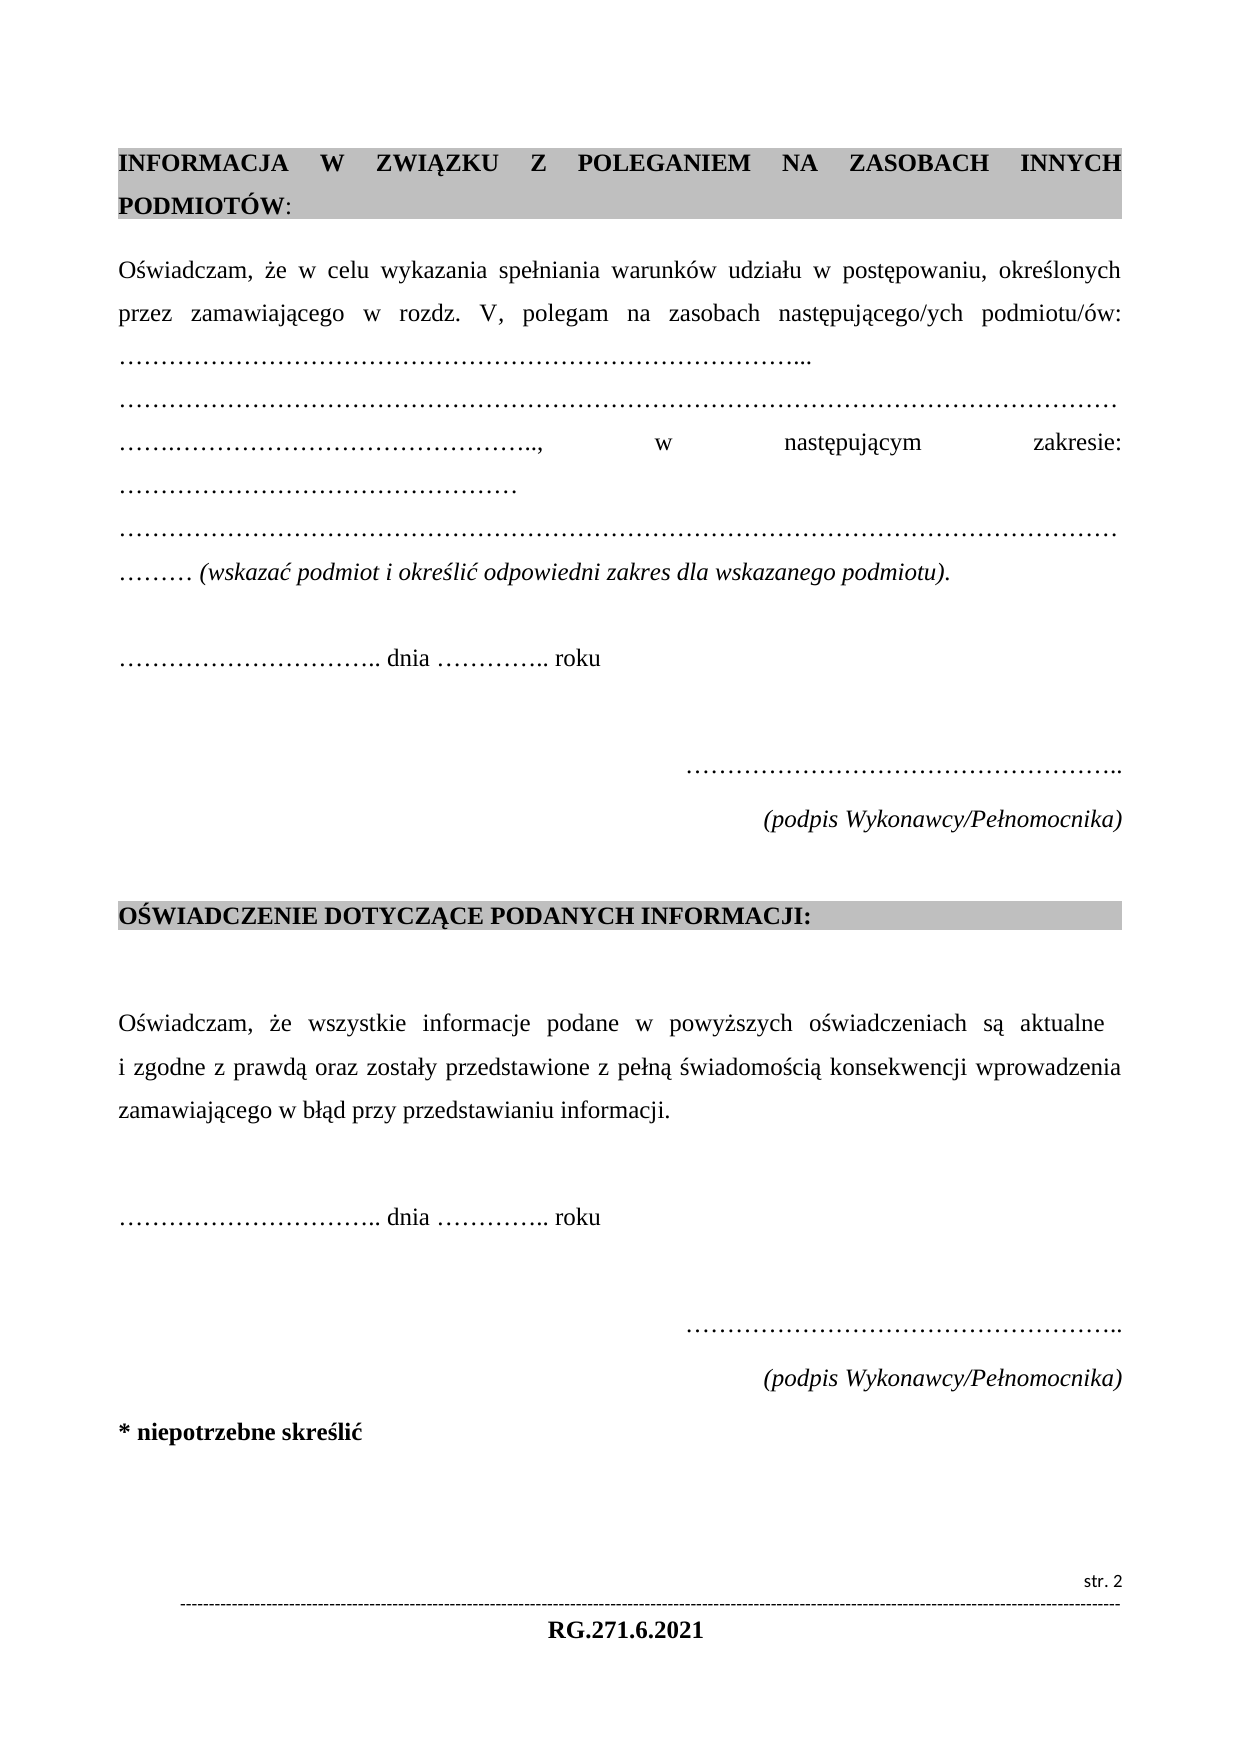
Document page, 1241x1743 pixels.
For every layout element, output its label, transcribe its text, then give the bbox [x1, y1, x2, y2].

text ………………………….. dnia ………….. roku [118, 1202, 1122, 1231]
text …………………………………………….. [118, 751, 1122, 779]
text Oświadczam, że w celu wykazania spełniania warunków udziału w postępowaniu, określonych przez zamawiającego w rozdz. V, polegam na zasobach następującego/ych podmiotu/ów: ………………………………………………………………………...……………………………………………………………………………………………………………….…………………………………….., w następującym zakresie: ………………………………………… [118, 255, 1122, 499]
text Oświadczam, że wszystkie informacje podane w powyższych oświadczeniach są aktualne i zgodne z prawdą oraz zostały przedstawione z pełną świadomością konsekwencji wprowadzenia zamawiającego w błąd przy przedstawianiu informacji. [118, 1008, 1122, 1123]
text INFORMACJA W ZWIĄZKU Z POLEGANIEM NA ZASOBACH INNYCH PODMIOTÓW: [118, 148, 1122, 219]
text (podpis Wykonawcy/Pełnomocnika) [118, 804, 1122, 833]
text * niepotrzebne skreślić [118, 1417, 1122, 1446]
text ………………………….. dnia ………….. roku [118, 643, 1122, 672]
text ………………………………………………………………………………………………………………… (wskazać podmiot i określić odpowiedni zakres dla wskazanego podmiotu). [118, 513, 1122, 585]
text …………………………………………….. [118, 1309, 1122, 1338]
text (podpis Wykonawcy/Pełnomocnika) [118, 1363, 1122, 1392]
text OŚWIADCZENIE DOTYCZĄCE PODANYCH INFORMACJI: [118, 901, 1122, 930]
